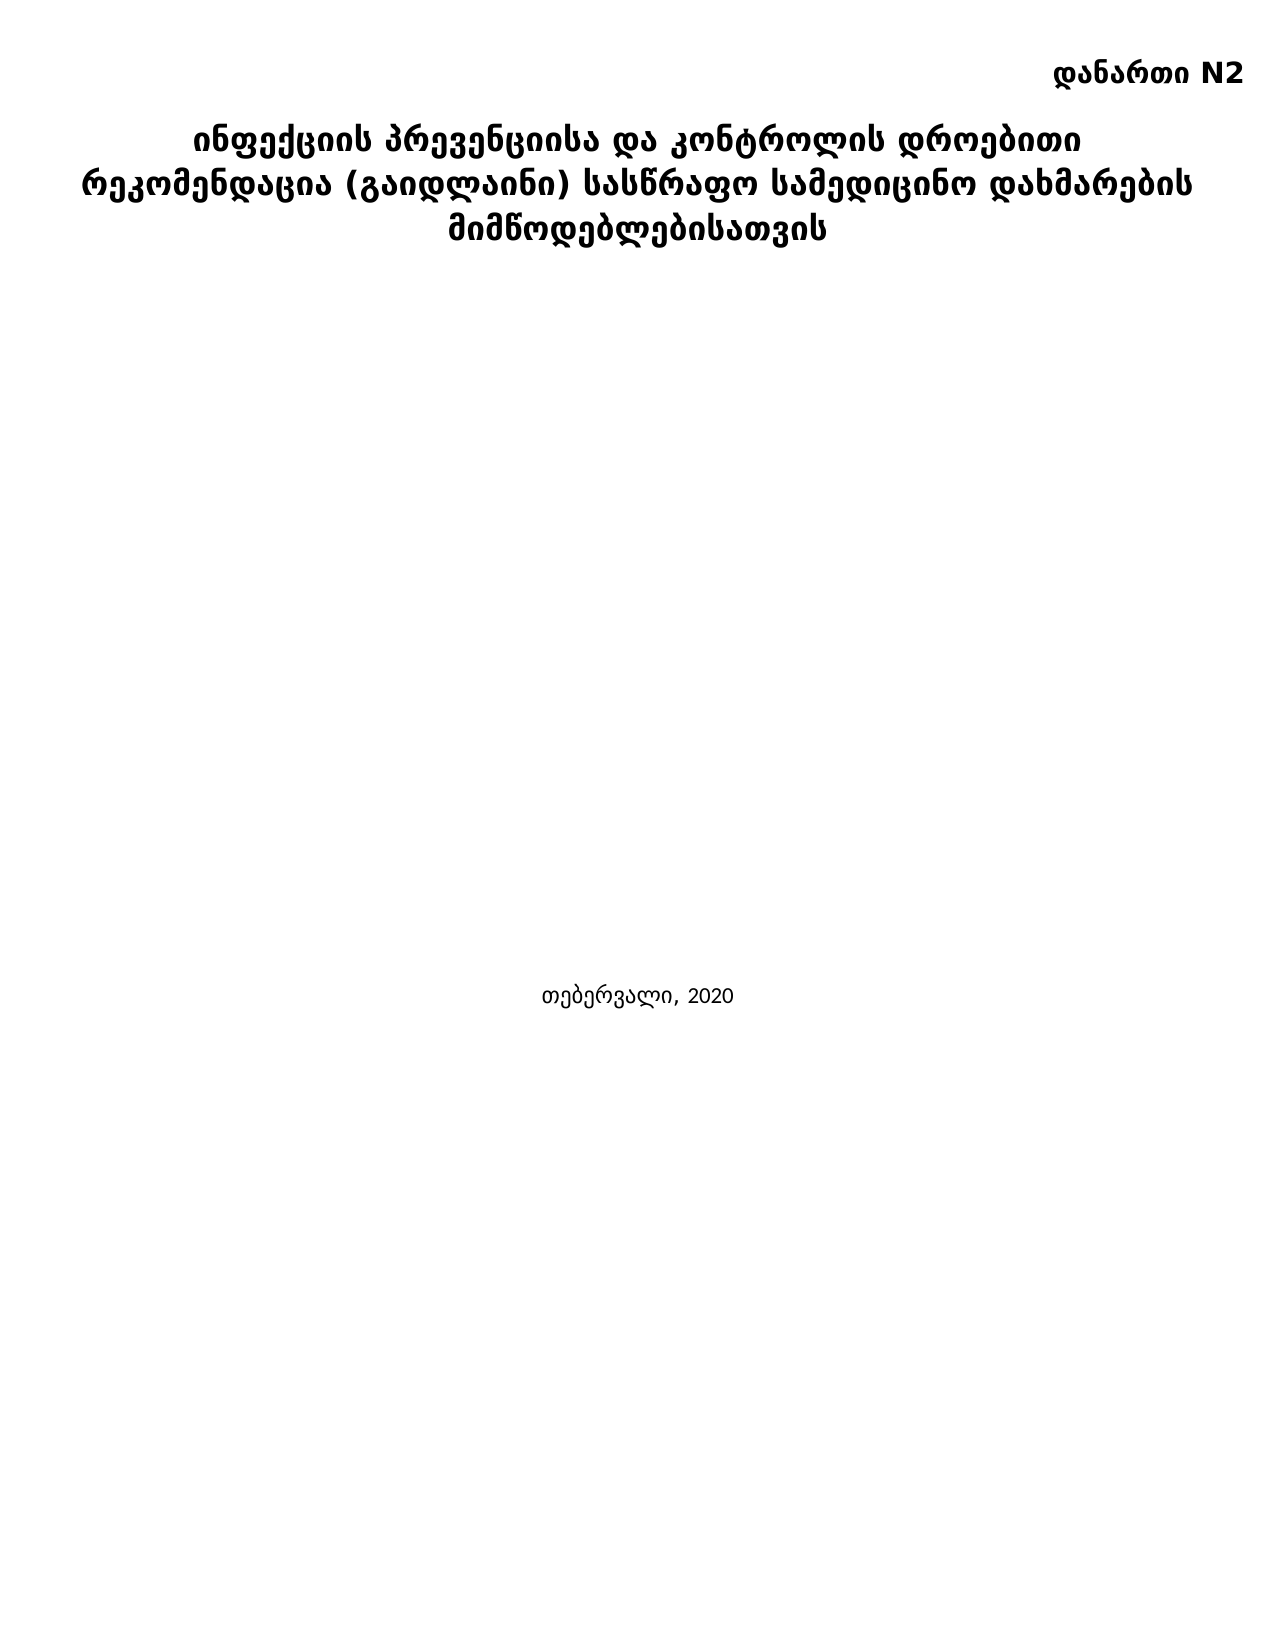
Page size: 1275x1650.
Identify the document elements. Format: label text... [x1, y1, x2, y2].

title ინფექციის პრევენციისა და კონტროლის დროებითი რეკომენდაცია (გაიდლაინი) სასწრაფო სამედიცინო დახმარების მიმწოდებლებისათვის [74, 120, 1200, 248]
title დანართი N2 [29, 57, 1245, 91]
text თებერვალი, 2020 [74, 982, 1200, 1009]
